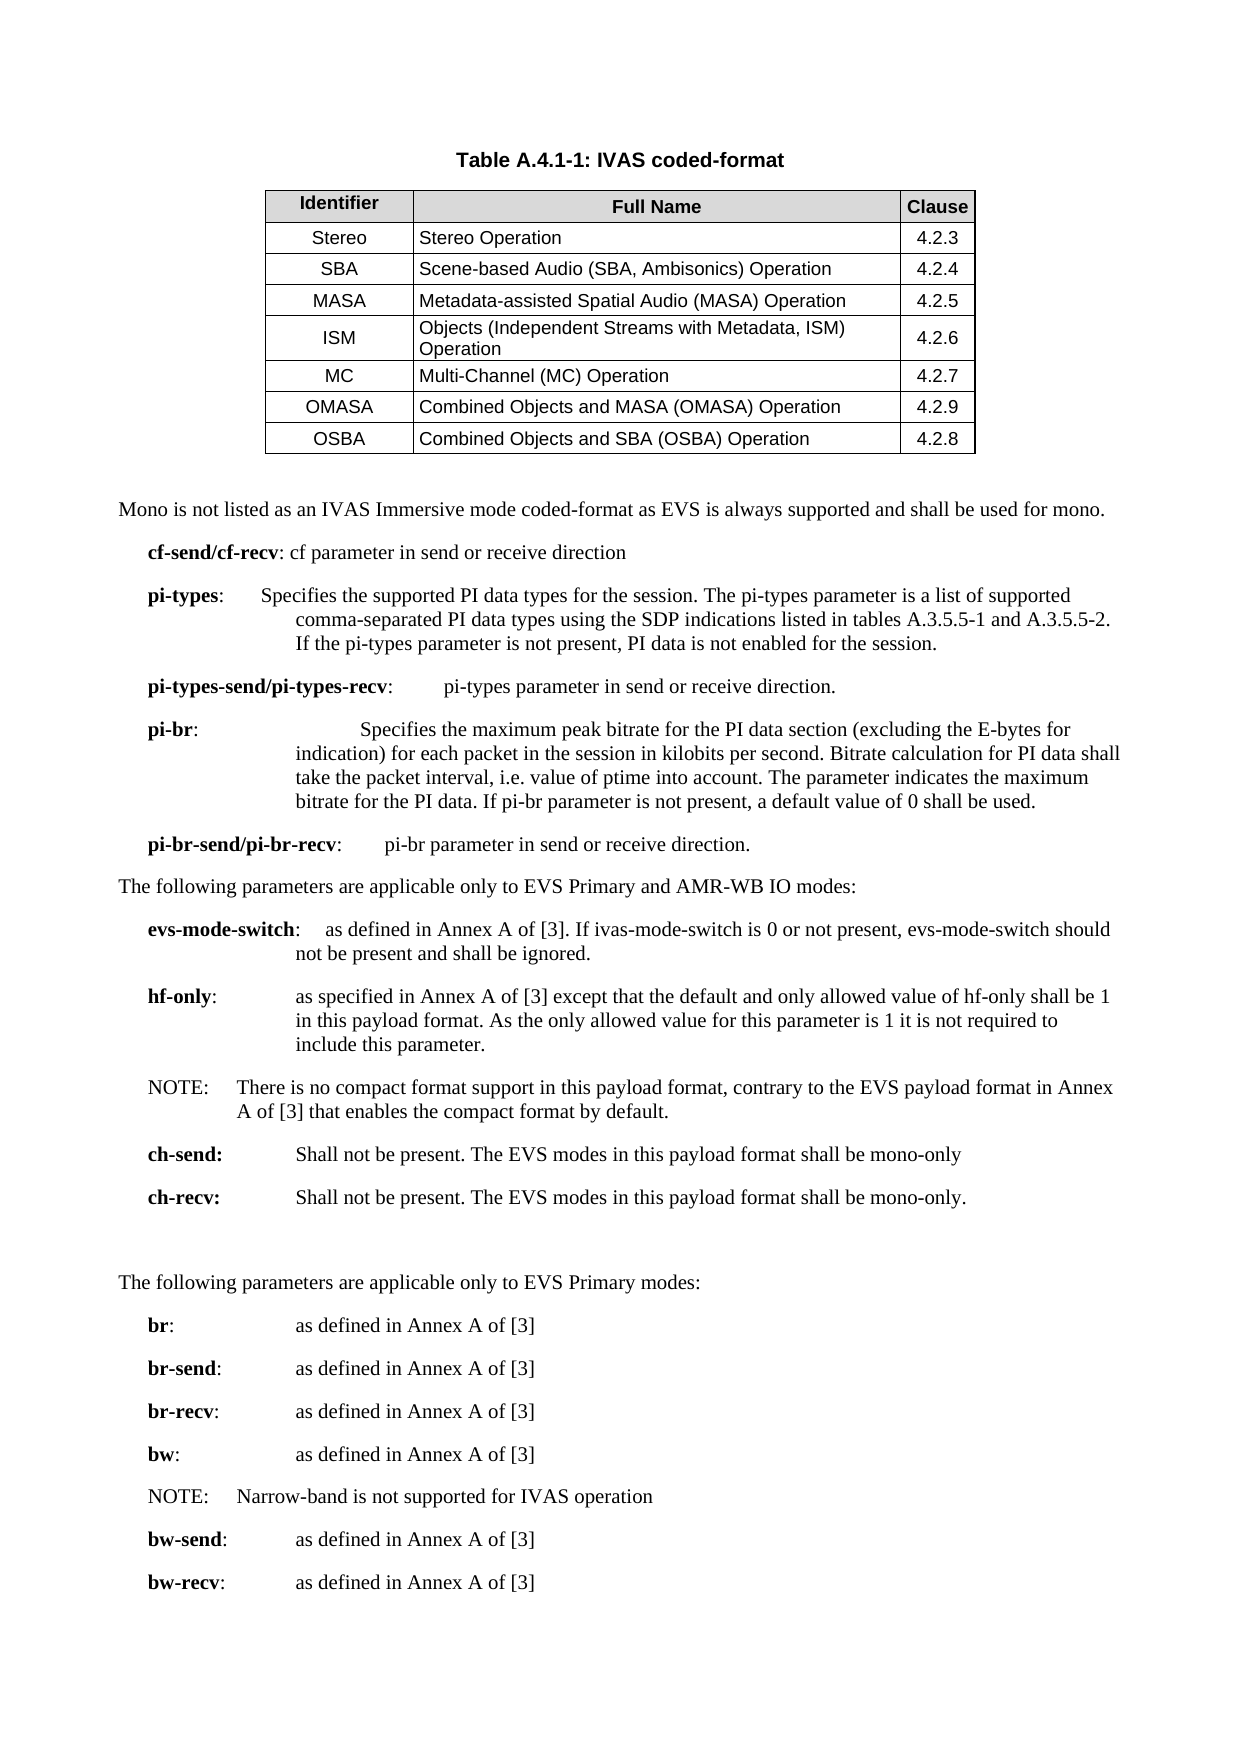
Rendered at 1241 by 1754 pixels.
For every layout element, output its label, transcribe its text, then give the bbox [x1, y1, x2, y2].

table_cell [901, 316, 974, 359]
table_cell [266, 392, 413, 422]
text bw: as defined in Annex A of [3] [148, 1442, 1122, 1466]
text br: as defined in Annex A of [3] [148, 1313, 1122, 1337]
table_cell [414, 316, 900, 359]
table_cell [266, 223, 413, 253]
table_cell [414, 392, 900, 422]
table_header [266, 191, 413, 222]
table_cell [414, 285, 900, 315]
text ch-recv: Shall not be present. The EVS modes in this payload format shall be mono-only. [148, 1185, 1122, 1209]
text bw-recv: as defined in Annex A of [3] [148, 1570, 1122, 1594]
text The following parameters are applicable only to EVS Primary and AMR-WB IO modes: [118, 874, 1122, 898]
table_cell [266, 254, 413, 284]
text br-send: as defined in Annex A of [3] [148, 1356, 1122, 1380]
text evs-mode-switch: as defined in Annex A of [3 [148, 917, 1122, 965]
table_header [414, 191, 900, 222]
text cf-send/cf-recv: cf parameter in send or receive direction [148, 540, 1122, 564]
text The following parameters are applicable only to EVS Primary modes: [118, 1270, 1122, 1294]
table_cell [901, 285, 974, 315]
text br-recv: as defined in Annex A of [3] [148, 1399, 1122, 1423]
table_cell [266, 285, 413, 315]
table_cell [901, 423, 974, 453]
table_cell [901, 223, 974, 253]
text hf-only: shall be 1 for [148, 984, 1122, 1056]
table_cell [266, 361, 413, 391]
text is no compact format in payload format [148, 1075, 1122, 1123]
table_cell [414, 423, 900, 453]
table_header [901, 191, 974, 222]
table_cell [266, 423, 413, 453]
table_cell [414, 254, 900, 284]
table_cell [901, 361, 974, 391]
table_cell [901, 392, 974, 422]
table_cell [901, 254, 974, 284]
text NOTE: Narrow-band is not supported for IVAS operation [148, 1484, 1122, 1508]
table_cell [414, 223, 900, 253]
text bw-send: as defined in Annex A of [3] [148, 1527, 1122, 1551]
text ch-send: Shall not be present. The EVS modes in this payload format shall be mono-only [148, 1142, 1122, 1166]
table_cell [266, 316, 413, 359]
table_cell [414, 361, 900, 391]
